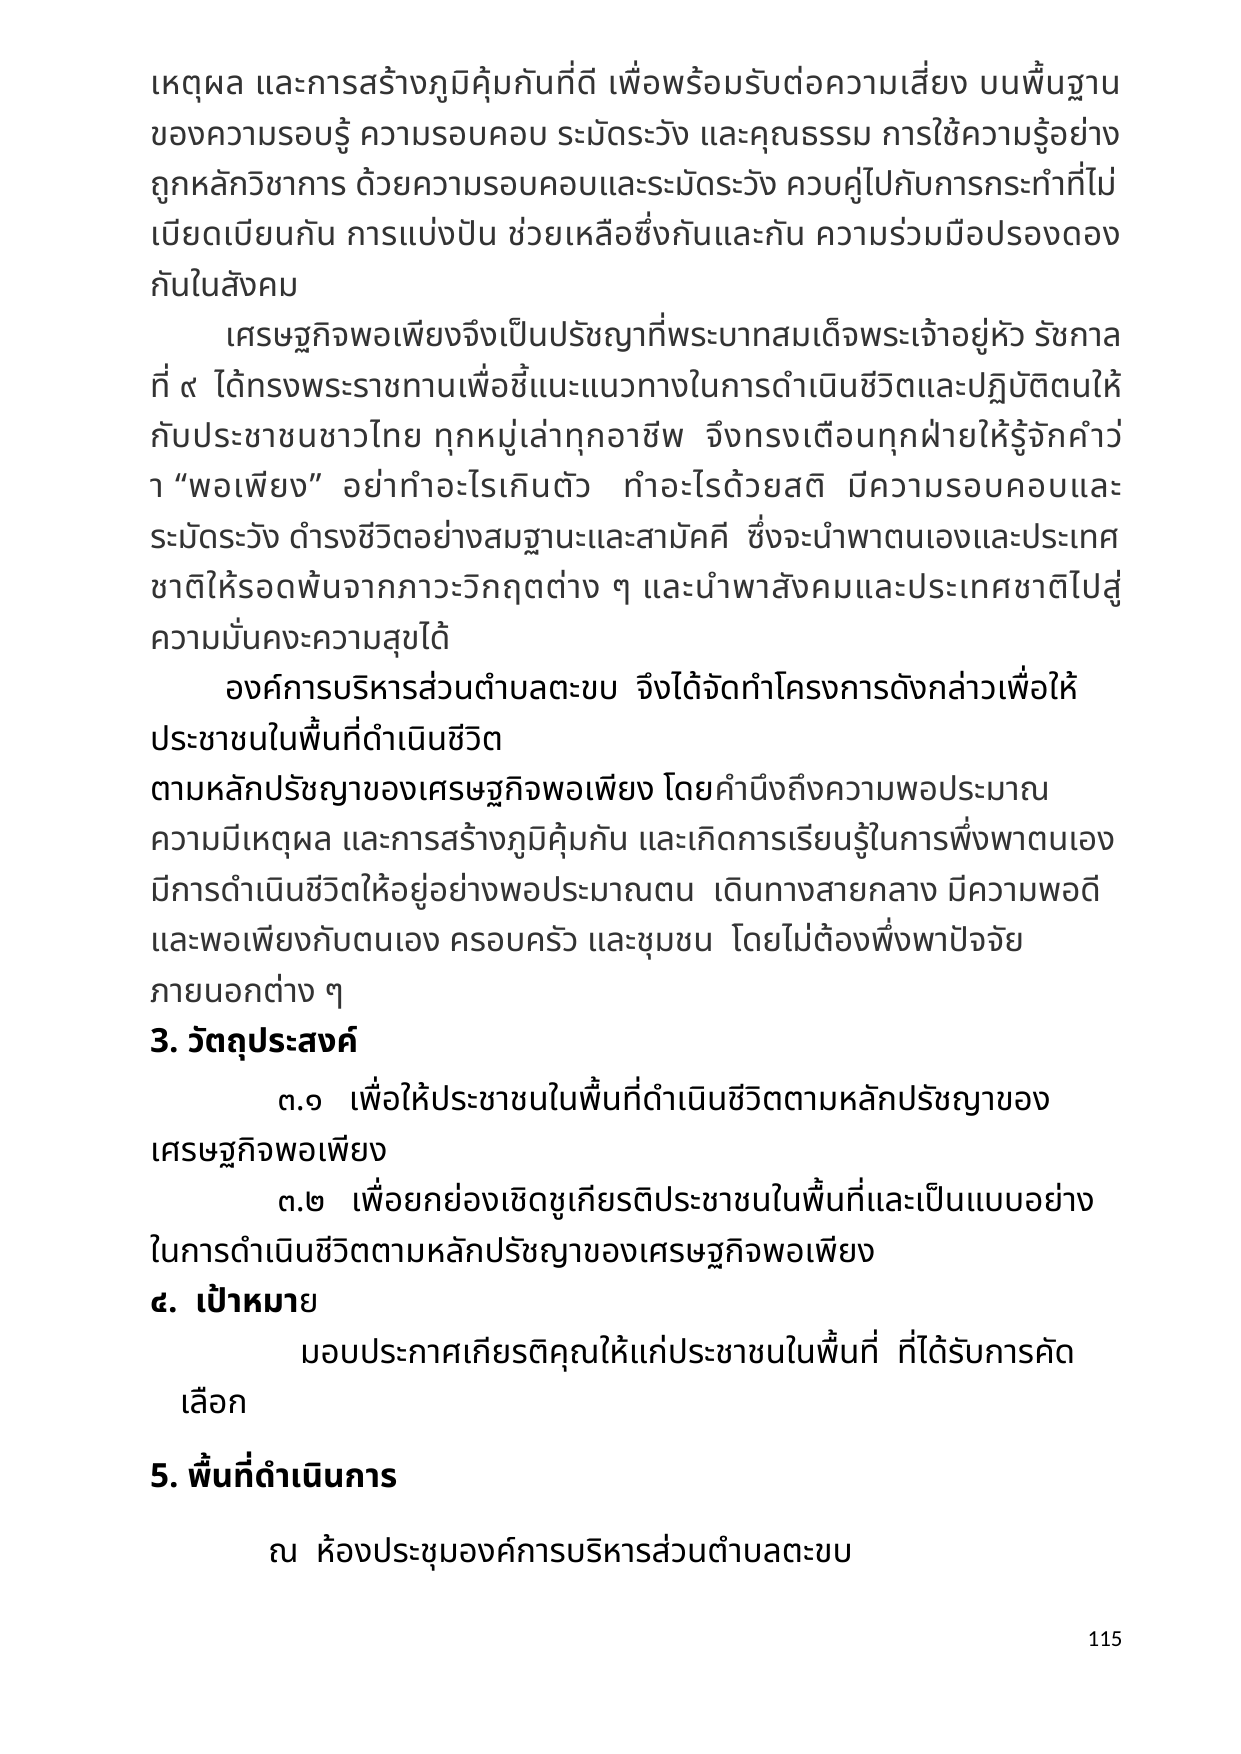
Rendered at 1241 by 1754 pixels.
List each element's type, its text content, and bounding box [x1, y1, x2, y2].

text องค์การบริหารส่วนตำบลตะขบ จึงได้จัดทำโครงการดังกล่าวเพื่อให้ประชาชนในพื้นที่ดำเนินชีวิต [150, 664, 1122, 765]
text 3. วัตถุประสงค์ [150, 1017, 1122, 1068]
text ตามหลักปรัชญาของเศรษฐกิจพอเพียง โดยคำนึงถึงความพอประมาณ ความมีเหตุผล และการสร้างภูมิคุ้มกัน และเกิดการเรียนรู้ในการพึ่งพาตนเอง มีการดำเนินชีวิตให้อยู่อย่างพอประมาณตน เดินทางสายกลาง มีความพอดีและพอเพียงกับตนเอง ครอบครัว และชุมชน โดยไม่ต้องพึ่งพาปัจจัยภายนอกต่าง ๆ [150, 765, 1122, 1017]
text ๓.๑ เพื่อให้ประชาชนในพื้นที่ดำเนินชีวิตตามหลักปรัชญาของเศรษฐกิจพอเพียง [150, 1075, 1122, 1176]
text มอบประกาศเกียรติคุณให้แก่ประชาชนในพื้นที่ ที่ได้รับการคัดเลือก [150, 1328, 1122, 1429]
text ๔. เป้าหมาย [150, 1277, 1122, 1328]
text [150, 59, 1122, 311]
text ณ ห้องประชุมองค์การบริหารส่วนตำบลตะขบ [150, 1527, 1122, 1578]
text เศรษฐกิจพอเพียงจึงเป็นปรัชญาที่พระบาทสมเด็จพระเจ้าอยู่หัว รัชกาลที่ ๙ ได้ทรงพระราชทานเพื่อชี้แนะแนวทางในการดำเนินชีวิตและปฏิบัติตนให้กับประชาชนชาวไทย ทุกหมู่เล่าทุกอาชีพ จึงทรงเตือนทุกฝ่ายให้รู้จักคำว่า “พอเพียง” อย่าทำอะไรเกินตัว ทำอะไรด้วยสติ มีความรอบคอบและระมัดระวัง ดำรงชีวิตอย่างสมฐานะและสามัคคี ซึ่งจะนำพาตนเองและประเทศชาติให้รอดพ้นจากภาวะวิกฤตต่าง ๆ และนำพาสังคมและประเทศชาติไปสู่ความมั่นคงะความสุขได้ [150, 311, 1122, 664]
text 5. พื้นที่ดำเนินการ [150, 1451, 1095, 1502]
text ๓.๒ เพื่อยกย่องเชิดชูเกียรติประชาชนในพื้นที่และเป็นแบบอย่างในการดำเนินชีวิตตามหลักปรัชญาของเศรษฐกิจพอเพียง [150, 1176, 1122, 1277]
